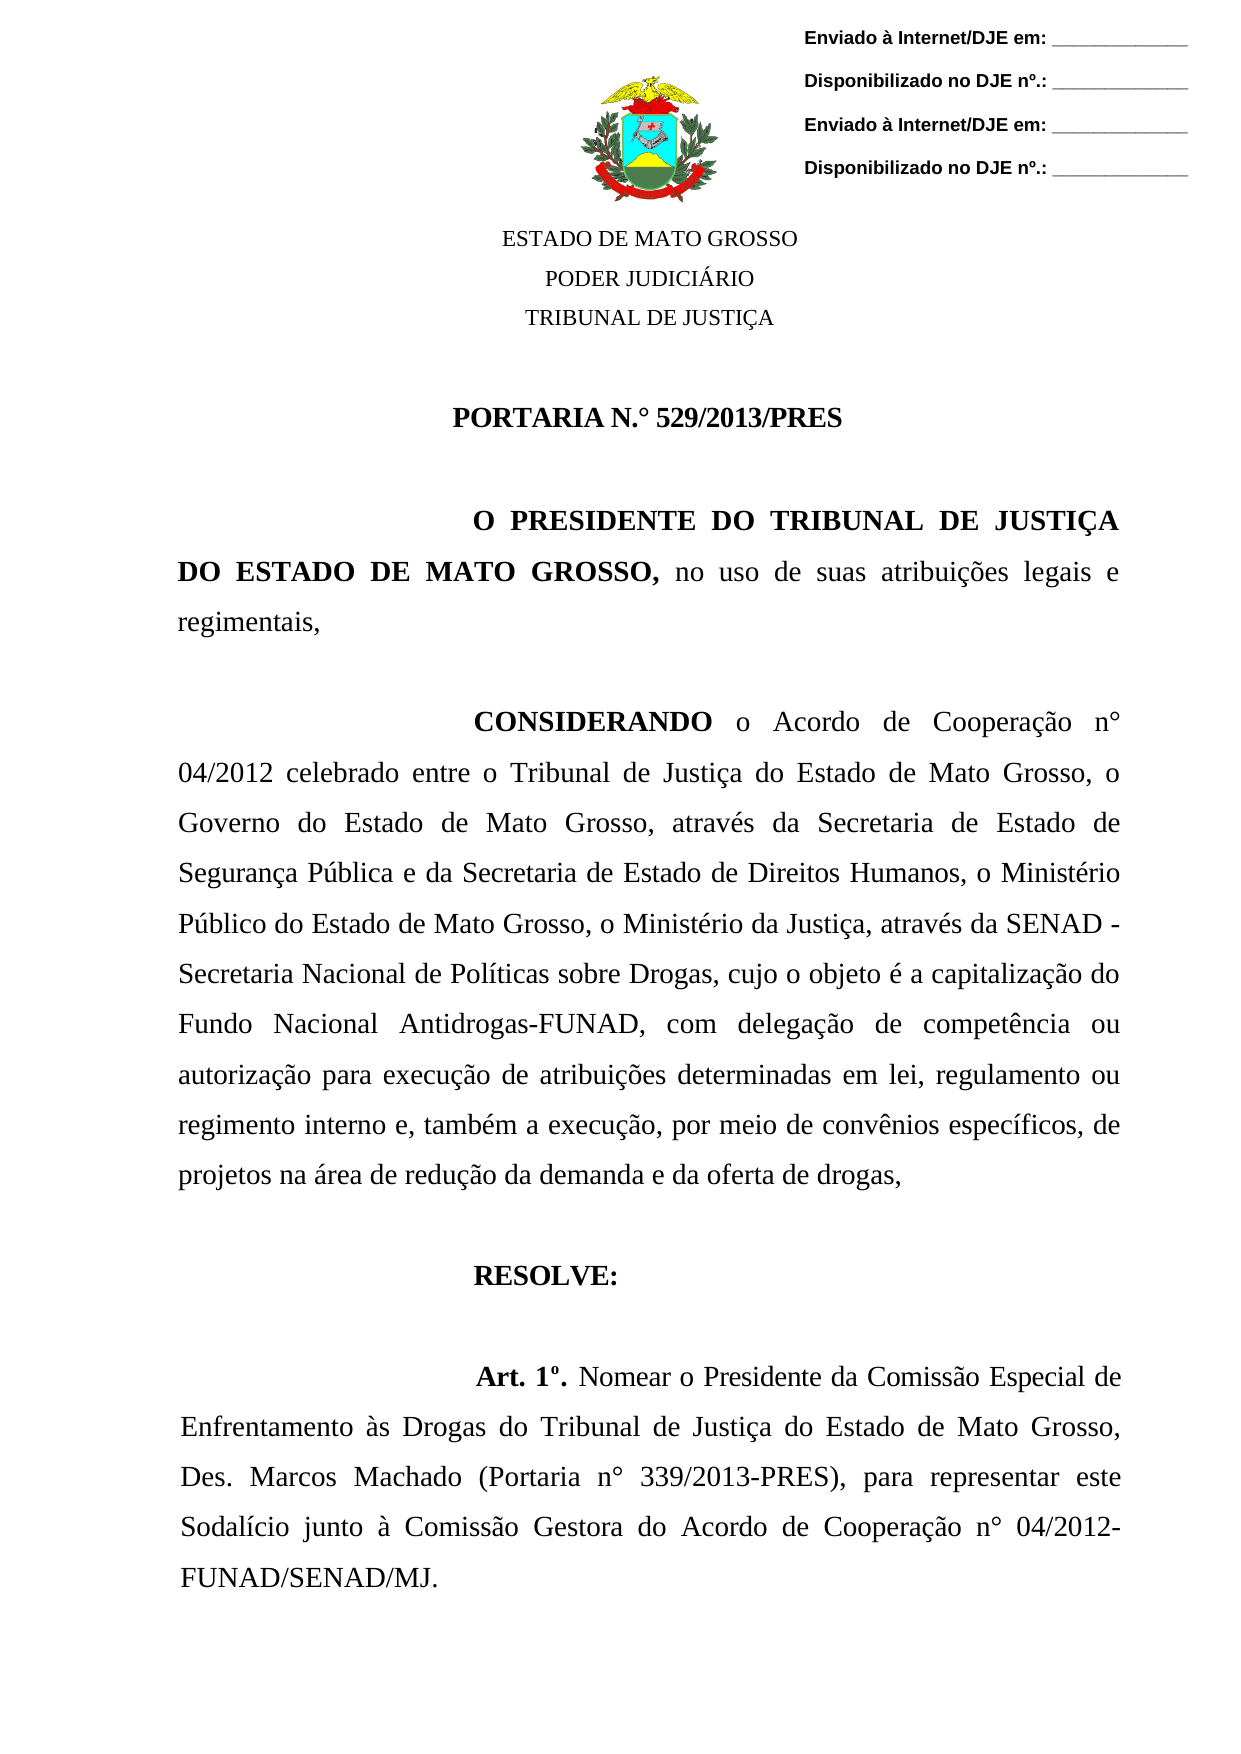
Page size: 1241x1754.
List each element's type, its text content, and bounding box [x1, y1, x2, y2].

text CONSIDERANDO o Acordo de Cooperação n° 04/2012 celebrado entre o Tribunal de Justiça do Estado de Mato Grosso, o Governo do Estado de Mato Grosso, através da Secretaria de Estado de Segurança Pública e da Secretaria de Estado de Direitos Humanos, o Ministério Público do Estado de Mato Grosso, o Ministério da Justiça, através da SENAD -Secretaria Nacional de Políticas sobre Drogas, cujo o objeto é a capitalização do Fundo Nacional Antidrogas-FUNAD, com delegação de competência ou autorização para execução de atribuições determinadas em lei, regulamento ou regimento interno e, também a execução, por meio de convênios específicos, de projetos na área de redução da demanda e da oferta de drogas, [178, 704, 1121, 1191]
text RESOLVE: [178, 1258, 1121, 1292]
text PORTARIA N.° 529/2013/PRES [452, 400, 1122, 433]
text Art. 1o. Nomear o Presidente da Comissão Especial de Enfrentamento às Drogas do Tribunal de Justiça do Estado de Mato Grosso, Des. Marcos Machado (Portaria n° 339/2013-PRES), para representar este Sodalício junto à Comissão Gestora do Acordo de Cooperação n° 04/2012-FUNAD/SENAD/MJ. [180, 1359, 1122, 1593]
text O PRESIDENTE DO TRIBUNAL DE JUSTIÇA DO ESTADO DE MATO GROSSO, no uso de suas atribuições legais e regimentais, [177, 503, 1120, 637]
